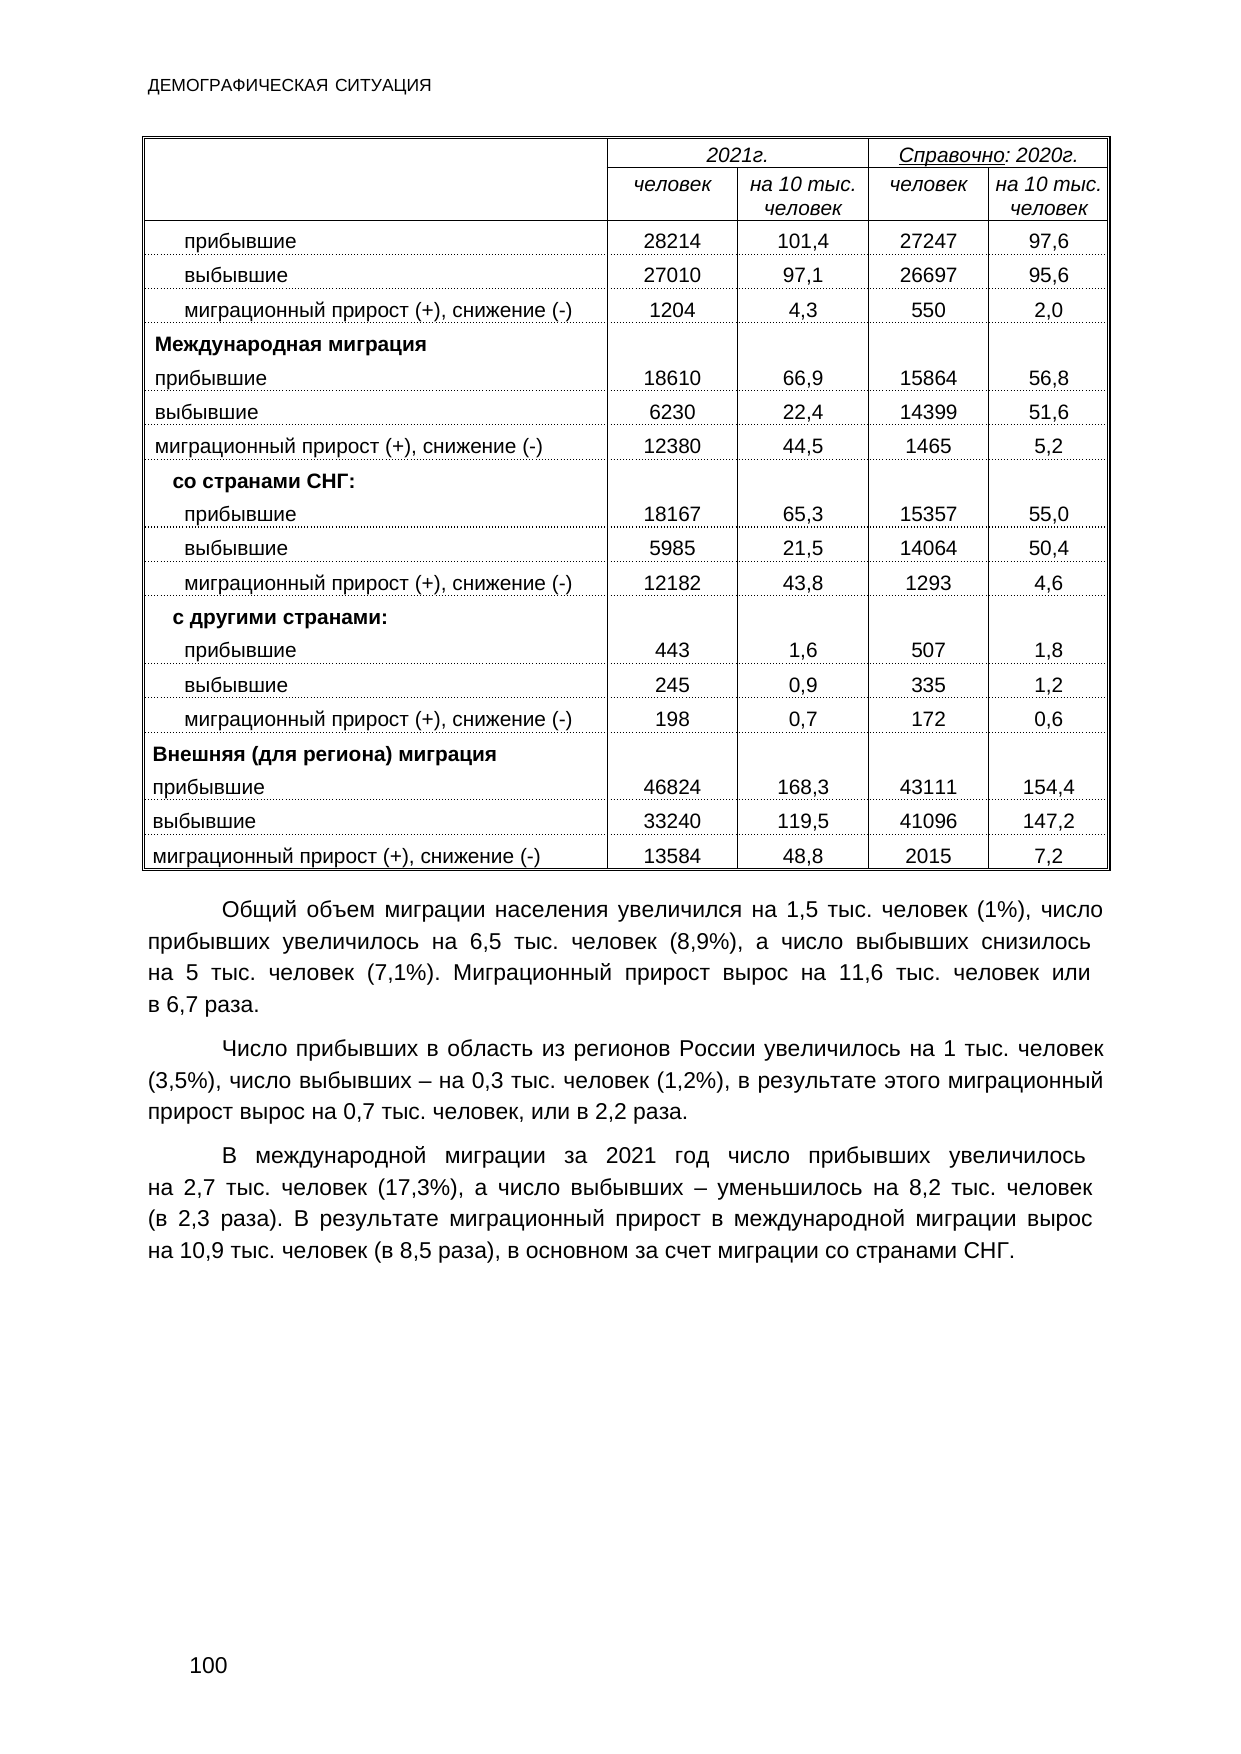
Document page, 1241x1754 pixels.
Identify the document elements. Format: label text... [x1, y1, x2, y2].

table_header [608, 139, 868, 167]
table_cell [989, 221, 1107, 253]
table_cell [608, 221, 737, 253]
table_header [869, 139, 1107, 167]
text В международной миграции за 2021 год число прибывших увеличилось на 2,7 тыс. человек (17,3%), а число выбывших – уменьшилось на 8,2 тыс. человек (в 2,3 раза). В результате миграционный прирост в международной миграции вырос на 10,9 тыс. человек (в 8,5 раза), в основном за счет миграции со странами СНГ. [148, 1142, 1104, 1263]
text Общий объем миграции населения увеличился на 1,5 тыс. человек (1%), число прибывших увеличилось на 6,5 тыс. человек (8,9%), а число выбывших снизилось на 5 тыс. человек (7,1%). Миграционный прирост вырос на 11,6 тыс. человек или в 6,7 раза. [148, 896, 1104, 1017]
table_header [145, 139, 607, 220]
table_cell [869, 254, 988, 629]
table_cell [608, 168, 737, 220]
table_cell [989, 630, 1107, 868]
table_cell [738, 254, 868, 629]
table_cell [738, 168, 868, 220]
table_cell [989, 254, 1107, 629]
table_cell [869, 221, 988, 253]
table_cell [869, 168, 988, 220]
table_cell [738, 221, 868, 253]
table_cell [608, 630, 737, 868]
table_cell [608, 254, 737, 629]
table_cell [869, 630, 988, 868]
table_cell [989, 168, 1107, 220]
text Число прибывших в область из регионов России увеличилось на 1 тыс. человек (3,5%), число выбывших – на 0,3 тыс. человек (1,2%), в результате этого миграционный прирост вырос на 0,7 тыс. человек, или в 2,2 раза. [148, 1035, 1104, 1124]
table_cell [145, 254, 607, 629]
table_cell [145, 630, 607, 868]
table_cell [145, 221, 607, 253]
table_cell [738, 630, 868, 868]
